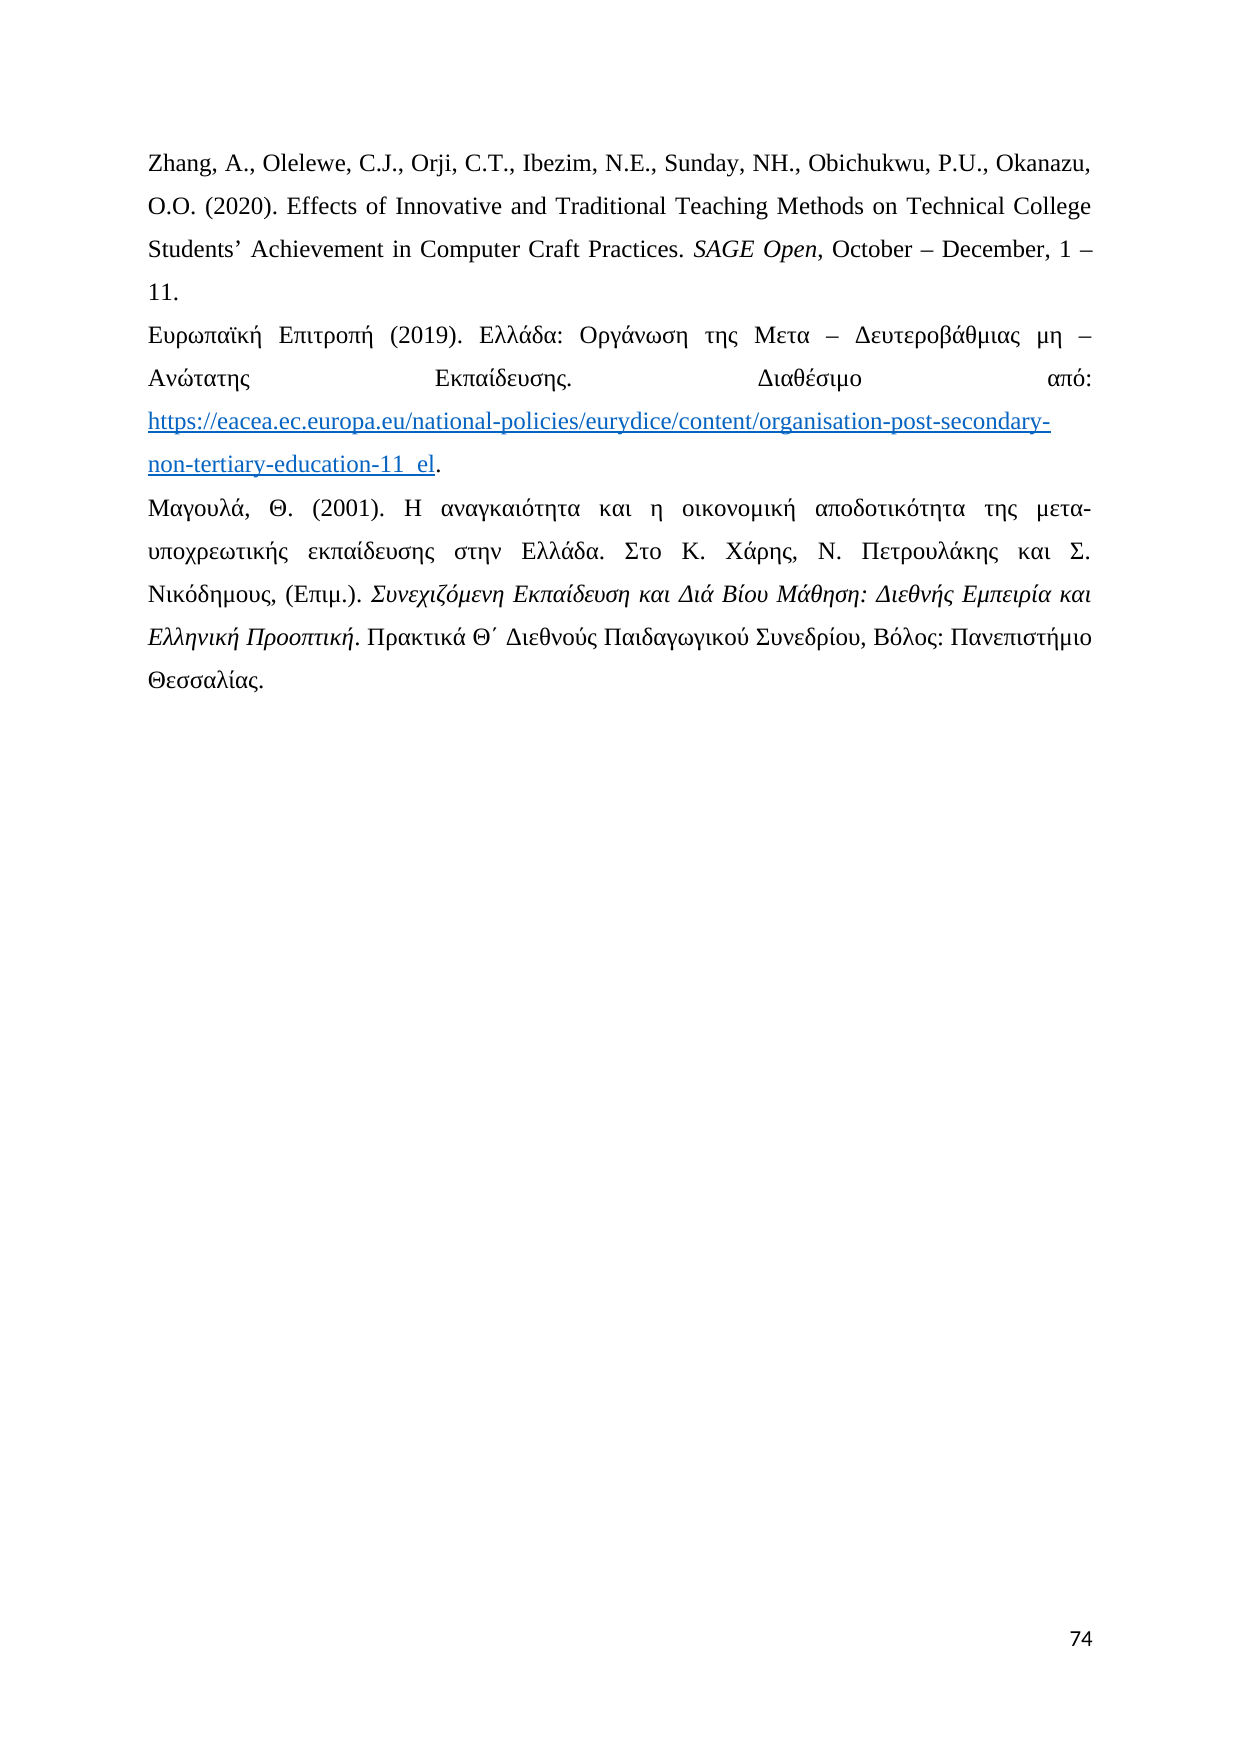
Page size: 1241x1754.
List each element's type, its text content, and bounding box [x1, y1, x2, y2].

text Μαγουλά, Θ. (2001). Η αναγκαιότητα και η οικονομική αποδοτικότητα της μετα-υποχρεωτικής εκπαίδευσης στην Ελλάδα. Στο Κ. Χάρης, Ν. Πετρουλάκης και Σ. Νικόδημους, (Επιμ.). Συνεχιζόμενη Εκπαίδευση και Διά Βίου Μάθηση: Διεθνής Εμπειρία και Ελληνική Προοπτική. Πρακτικά Θ΄ Διεθνούς Παιδαγωγικού Συνεδρίου, Βόλος: Πανεπιστήμιο Θεσσαλίας. [148, 493, 1092, 694]
text Zhang, A., Olelewe, C.J., Orji, C.T., Ibezim, N.E., Sunday, NH., Obichukwu, P.U., Okanazu, O.O. (2020). Effects of Innovative and Traditional Teaching Methods on Technical College Students’ Achievement in Computer Craft Practices. SAGE Open, October – December, 1 – 11. [148, 148, 1092, 306]
text Ευρωπαϊκή Επιτροπή (2019). Ελλάδα: Οργάνωση της Μετα – Δευτεροβάθμιας μη – Ανώτατης Εκπαίδευσης. Διαθέσιμο από: https://eacea.ec.europa.eu/national-policies/eurydice/content/organisation-post-secondary-non-tertiary-education-11_el. [148, 320, 1092, 478]
